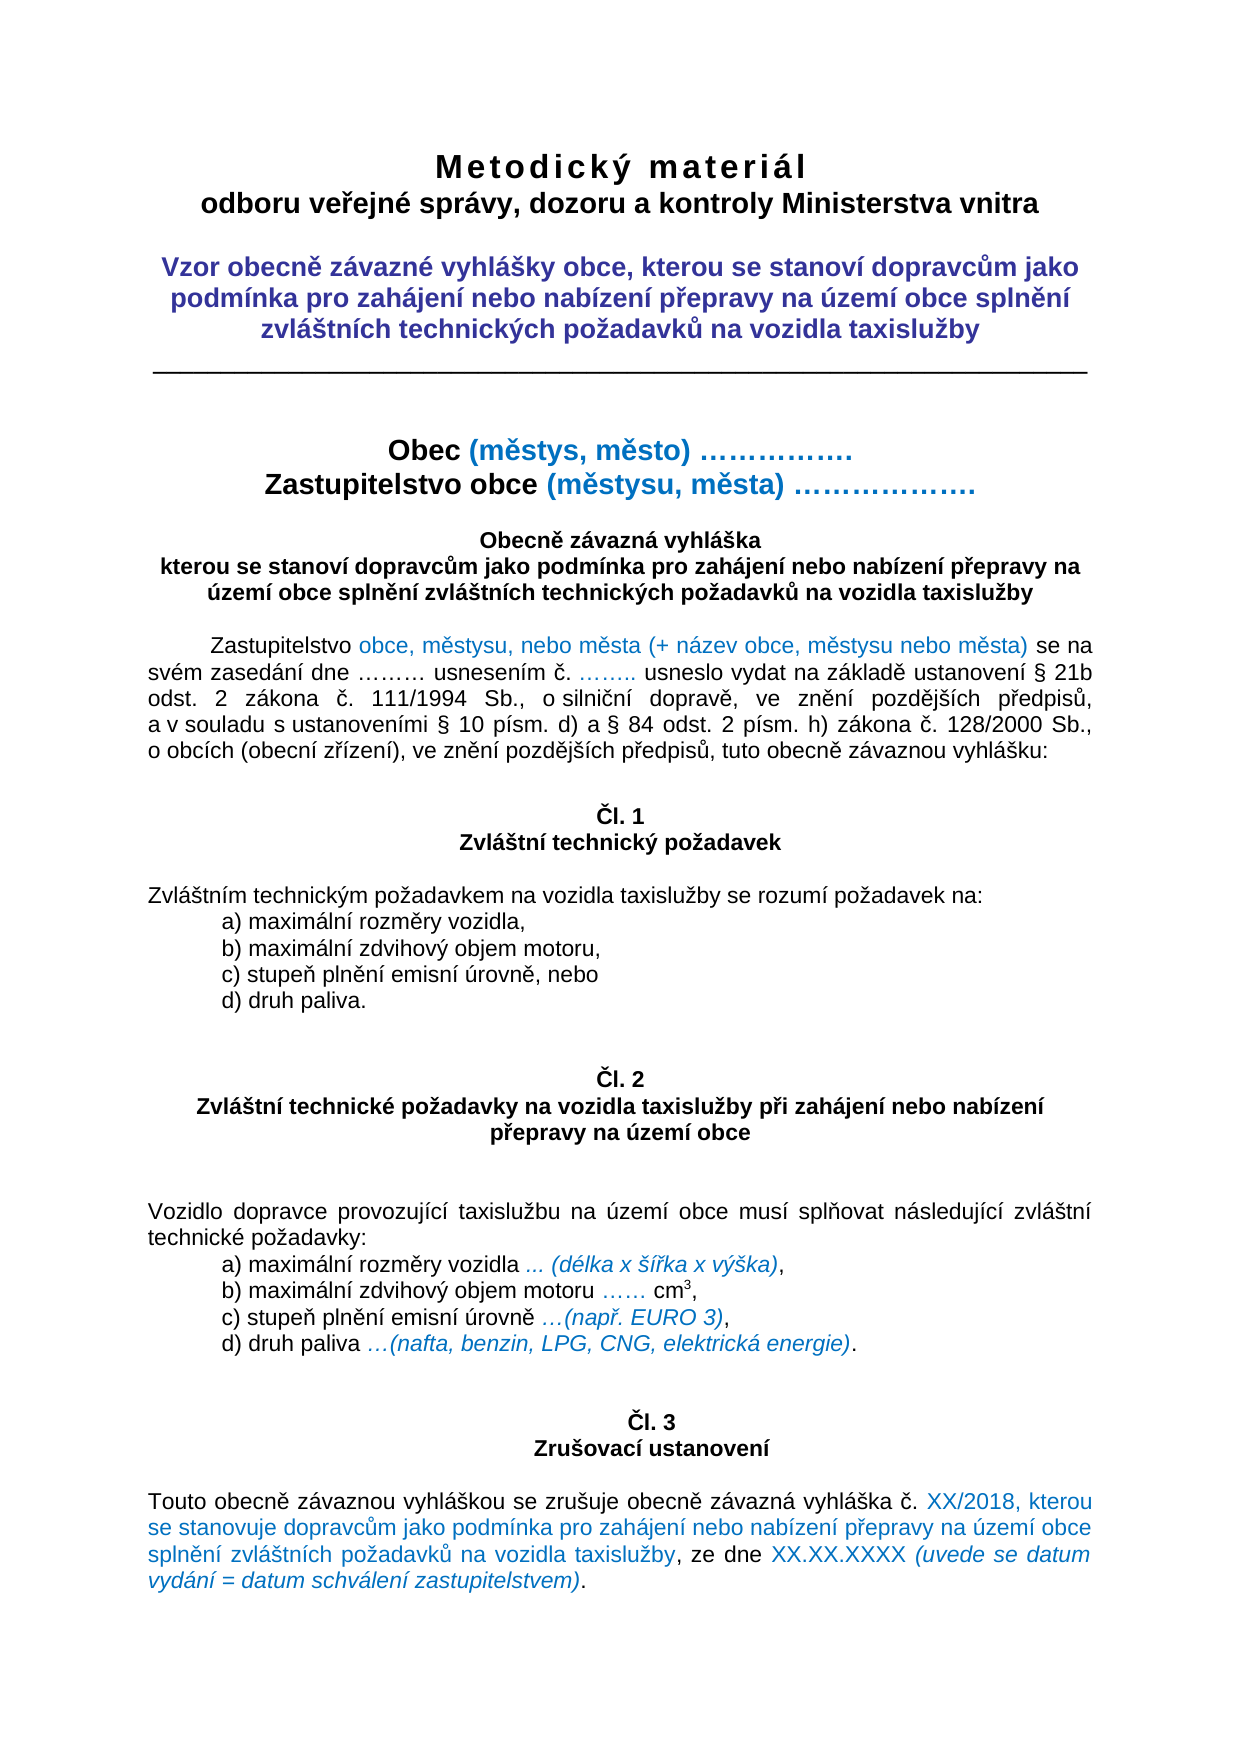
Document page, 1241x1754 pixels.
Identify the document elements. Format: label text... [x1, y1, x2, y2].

text Touto obecně závaznou vyhláškou se zrušuje obecně závazná vyhláška č. XX/2018, kterou se stanovuje dopravcům jako podmínka pro zahájení nebo nabízení přepravy na území obce splnění zvláštních požadavků na vozidla taxislužby, ze dne XX.XX.XXXX (uvede se datum vydání = datum schválení zastupitelstvem). [148, 1488, 1093, 1593]
text Obec (městys, město) ……………. [148, 433, 1093, 467]
text Zvláštní technický požadavek [148, 829, 1093, 855]
subtitle Metodický materiál [148, 148, 1093, 186]
text c) stupeň plnění emisní úrovně, nebo [148, 961, 1093, 987]
text odboru veřejné správy, dozoru a kontroly Ministerstva vnitra [148, 186, 1093, 219]
text d) druh paliva. [148, 987, 1093, 1013]
text b) maximální zdvihový objem motoru …… cm3, [210, 1277, 1093, 1303]
text b) maximální zdvihový objem motoru, [148, 934, 1093, 961]
text Čl. 2 [148, 1066, 1093, 1093]
text Vzor obecně závazné vyhlášky obce, kterou se stanoví dopravcům jako podmínka pro zahájení nebo nabízení přepravy na území obce splnění zvláštních technických požadavků na vozidla taxislužby [148, 251, 1093, 344]
text Zvláštní technické požadavky na vozidla taxislužby při zahájení nebo nabízení přepravy na území obce [148, 1093, 1093, 1145]
text Vozidlo dopravce provozující taxislužbu na území obce musí splňovat následující zvláštní technické požadavky: [148, 1198, 1093, 1251]
text c) stupeň plnění emisní úrovně …(např. EURO 3), [210, 1303, 1093, 1330]
text Obecně závazná vyhláška [148, 527, 1093, 553]
text a) maximální rozměry vozidla ... (délka x šířka x výška), [210, 1251, 1093, 1277]
text Čl. 3 [148, 1409, 1093, 1435]
text _____________________________________________________________________ [148, 344, 1093, 376]
text Zvláštním technickým požadavkem na vozidla taxislužby se rozumí požadavek na: [148, 882, 1093, 908]
text Čl. 1 [148, 803, 1093, 829]
text a) maximální rozměry vozidla, [221, 908, 1093, 934]
text Zrušovací ustanovení [148, 1435, 1093, 1462]
text d) druh paliva …(nafta, benzin, LPG, CNG, elektrická energie). [210, 1330, 1093, 1356]
text kterou se stanoví dopravcům jako podmínka pro zahájení nebo nabízení přepravy na území obce splnění zvláštních technických požadavků na vozidla taxislužby [148, 553, 1093, 606]
text Zastupitelstvo obce, městysu, nebo města (+ název obce, městysu nebo města) se na svém zasedání dne ……… usnesením č. …….. usneslo vydat na základě ustanovení § 21b odst. 2 zákona č. 111/1994 Sb., o silniční dopravě, ve znění pozdějších předpisů, a v souladu s ustanoveními § 10 písm. d) a § 84 odst. 2 písm. h) zákona č. 128/2000 Sb., o obcích (obecní zřízení), ve znění pozdějších předpisů, tuto obecně závaznou vyhlášku: [148, 632, 1093, 764]
text Zastupitelstvo obce (městysu, města) ………………. [148, 467, 1093, 500]
